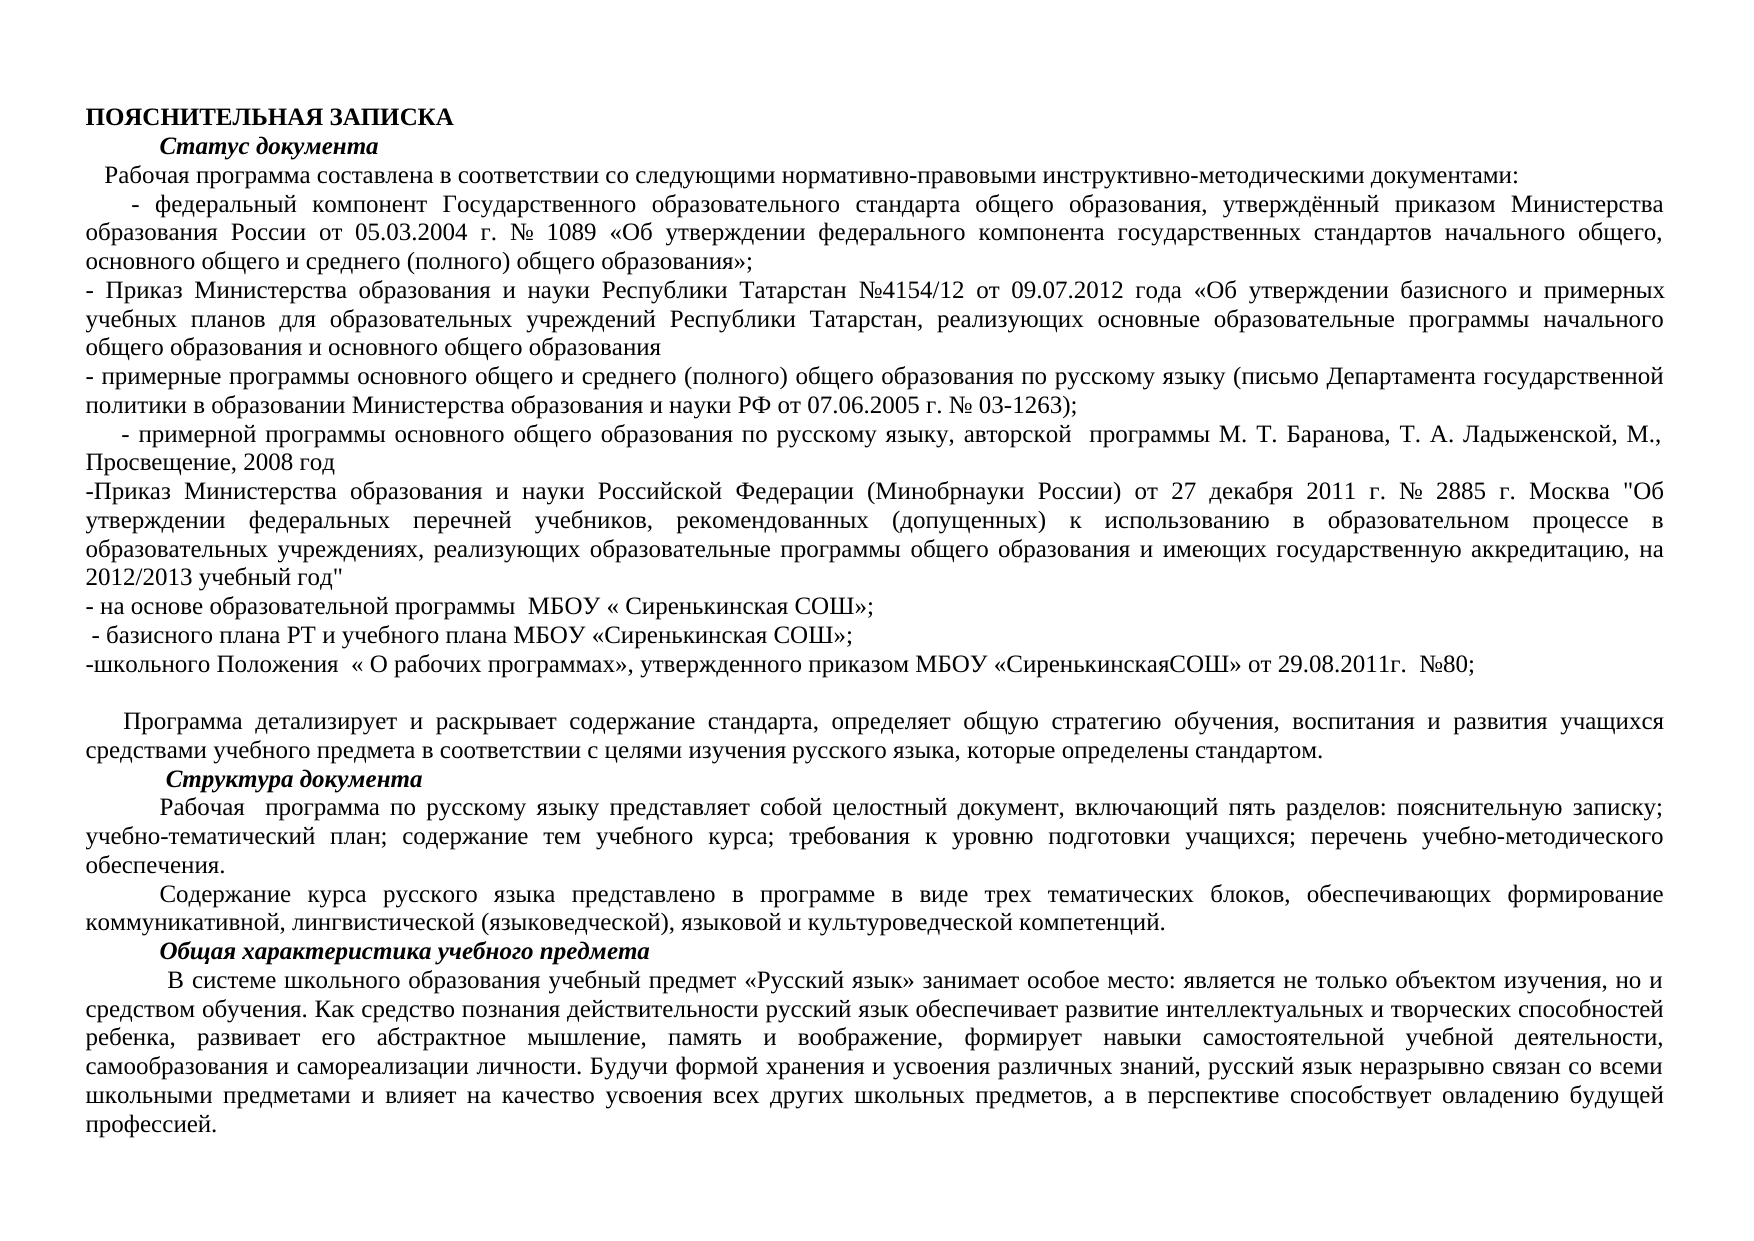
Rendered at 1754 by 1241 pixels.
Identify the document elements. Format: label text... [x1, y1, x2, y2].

text Рабочая программа составлена в соответствии со следующими нормативно-правовыми инструктивно-методическими документами: [85, 160, 1665, 189]
text Структура документа [85, 764, 1665, 792]
text Программа детализирует и раскрывает содержание стандарта, определяет общую стратегию обучения, воспитания и развития учащихся средствами учебного предмета в соответствии с целями изучения русского языка, которые определены стандартом. [85, 706, 1665, 764]
text - на основе образовательной программы МБОУ « Сиренькинская СОШ»; [85, 591, 1665, 620]
text Содержание курса русского языка представлено в программе в виде трех тематических блоков, обеспечивающих формирование коммуникативной, лингвистической (языковедческой), языковой и культуроведческой компетенций. [85, 879, 1665, 936]
text Общая характеристика учебного предмета [85, 936, 1665, 965]
text Рабочая программа по русскому языку представляет собой целостный документ, включающий пять разделов: пояснительную записку; учебно-тематический план; содержание тем учебного курса; требования к уровню подготовки учащихся; перечень учебно-методического обеспечения. [85, 792, 1665, 879]
text ПОЯСНИТЕЛЬНАЯ ЗАПИСКА [85, 102, 1665, 131]
text - примерной программы основного общего образования по русскому языку, авторской программы М. Т. Баранова, Т. А. Ладыженской, М., Просвещение, 2008 год [85, 419, 1665, 476]
text -Приказ Министерства образования и науки Российской Федерации (Минобрнауки России) от 27 декабря 2011 г. № 2885 г. Москва "Об утверждении федеральных перечней учебников, рекомендованных (допущенных) к использованию в образовательном процессе в образовательных учреждениях, реализующих образовательные программы общего образования и имеющих государственную аккредитацию, на 2012/2013 учебный год" [85, 476, 1665, 591]
text -школьного Положения « О рабочих программах», утвержденного приказом МБОУ «СиренькинскаяСОШ» от 29.08.2011г. №80; [85, 649, 1665, 677]
text - примерные программы основного общего и среднего (полного) общего образования по русскому языку (письмо Департамента государственной политики в образовании Министерства образования и науки РФ от 07.06.2005 г. № 03-1263); [85, 361, 1665, 419]
text - Приказ Министерства образования и науки Республики Татарстан №4154/12 от 09.07.2012 года «Об утверждении базисного и примерных учебных планов для образовательных учреждений Республики Татарстан, реализующих основные образовательные программы начального общего образования и основного общего образования [85, 275, 1665, 361]
text - федеральный компонент Государственного образовательного стандарта общего образования, утверждённый приказом Министерства образования России от 05.03.2004 г. № 1089 «Об утверждении федерального компонента государственных стандартов начального общего, основного общего и среднего (полного) общего образования»; [85, 189, 1665, 275]
text - базисного плана РТ и учебного плана МБОУ «Сиренькинская СОШ»; [91, 620, 1665, 649]
text В системе школьного образования учебный предмет «Русский язык» занимает особое место: является не только объектом изучения, но и средством обучения. Как средство познания действительности русский язык обеспечивает развитие интеллектуальных и творческих способностей ребенка, развивает его абстрактное мышление, память и воображение, формирует навыки самостоятельной учебной деятельности, самообразования и самореализации личности. Будучи формой хранения и усвоения различных знаний, русский язык неразрывно связан со всеми школьными предметами и влияет на качество усвоения всех других школьных предметов, а в перспективе способствует овладению будущей профессией. [85, 965, 1665, 1137]
text Статус документа [85, 131, 1665, 160]
